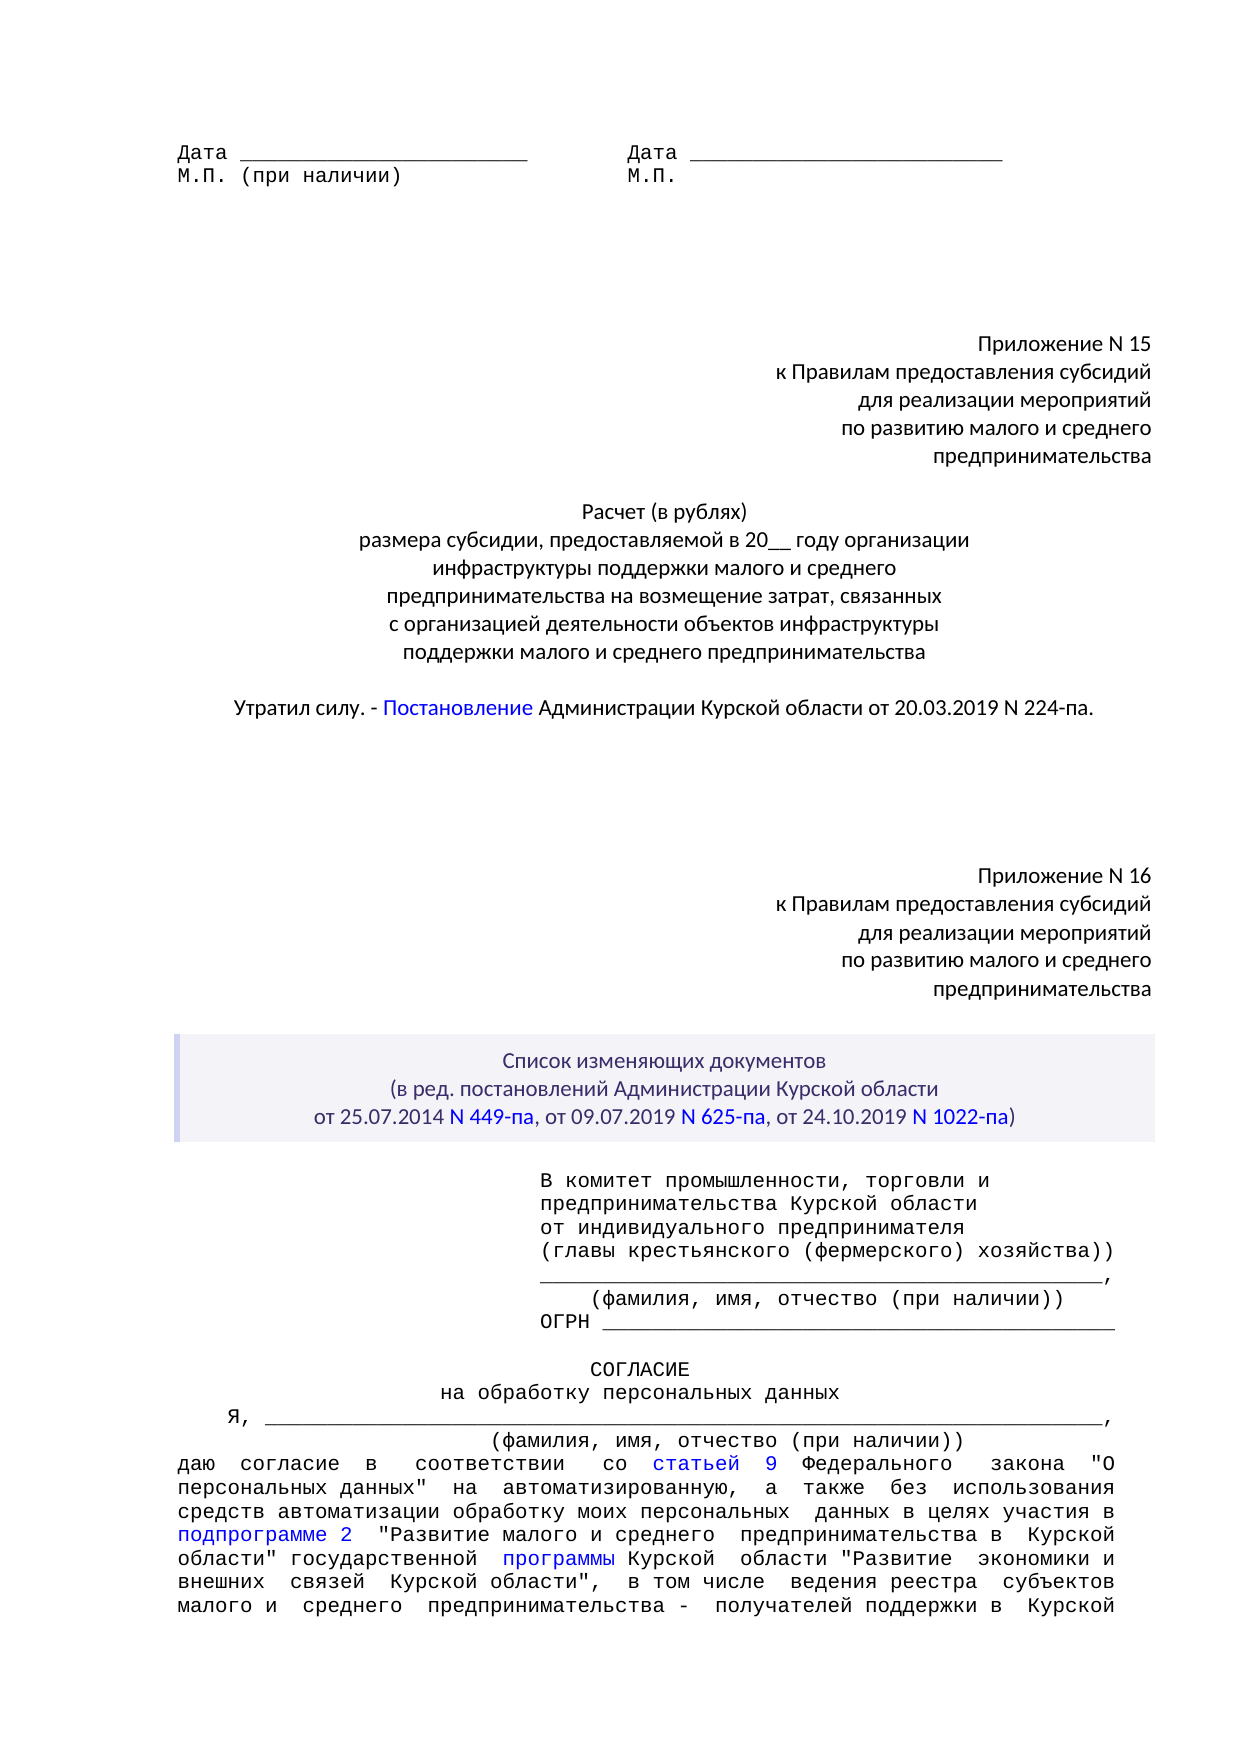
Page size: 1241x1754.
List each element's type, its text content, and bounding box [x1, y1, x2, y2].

text предпринимательства [177, 441, 1152, 469]
text СОГЛАСИЕ [177, 1359, 1152, 1382]
text ОГРН _________________________________________ [177, 1311, 1152, 1335]
text с организацией деятельности объектов инфраструктуры [177, 609, 1152, 637]
text инфраструктуры поддержки малого и среднего [177, 553, 1152, 581]
text к Правилам предоставления субсидий [177, 357, 1152, 385]
text размера субсидии, предоставляемой в 20__ году организации [177, 525, 1152, 553]
text Дата _______________________ Дата _________________________ [177, 142, 1152, 165]
table_header Список изменяющих документов (в ред. постановлений Администрации Курской области от 25.07.2014 N 449-па, от 09.07.2019 N 625-па, от 24.10.2019 N 1022-па) [180, 1034, 1149, 1142]
text предпринимательства Курской области [177, 1193, 1152, 1217]
text от индивидуального предпринимателя [177, 1217, 1152, 1241]
text (фамилия, имя, отчество (при наличии)) [177, 1430, 1152, 1453]
text предпринимательства на возмещение затрат, связанных [177, 581, 1152, 609]
text Утратил силу. - Постановление Администрации Курской области от 20.03.2019 N 224-па. [177, 693, 1152, 721]
text (фамилия, имя, отчество (при наличии)) [177, 1288, 1152, 1311]
text для реализации мероприятий [177, 918, 1152, 946]
text персональных данных" на автоматизированную, а также без использования [177, 1477, 1152, 1501]
text В комитет промышленности, торговли и [177, 1169, 1152, 1193]
text поддержки малого и среднего предпринимательства [177, 637, 1152, 665]
text Я, ___________________________________________________________________, [177, 1406, 1152, 1430]
text на обработку персональных данных [177, 1382, 1152, 1406]
text к Правилам предоставления субсидий [177, 889, 1152, 918]
text по развитию малого и среднего [177, 946, 1152, 974]
text внешних связей Курской области", в том числе ведения реестра субъектов [177, 1572, 1152, 1595]
text Приложение N 16 [177, 862, 1152, 889]
text даю согласие в соответствии со статьей 9 Федерального закона "О [177, 1453, 1152, 1477]
text по развитию малого и среднего [177, 413, 1152, 441]
text Приложение N 15 [177, 329, 1152, 357]
text для реализации мероприятий [177, 385, 1152, 413]
text малого и среднего предпринимательства - получателей поддержки в Курской [177, 1595, 1152, 1619]
text области" государственной программы Курской области "Развитие экономики и [177, 1548, 1152, 1572]
text подпрограмме 2 "Развитие малого и среднего предпринимательства в Курской [177, 1524, 1152, 1548]
text _____________________________________________, [177, 1264, 1152, 1288]
text М.П. (при наличии) М.П. [177, 165, 1152, 189]
text предпринимательства [177, 974, 1152, 1002]
text средств автоматизации обработку моих персональных данных в целях участия в [177, 1501, 1152, 1524]
text (главы крестьянского (фермерского) хозяйства)) [177, 1241, 1152, 1264]
text Расчет (в рублях) [177, 497, 1152, 525]
